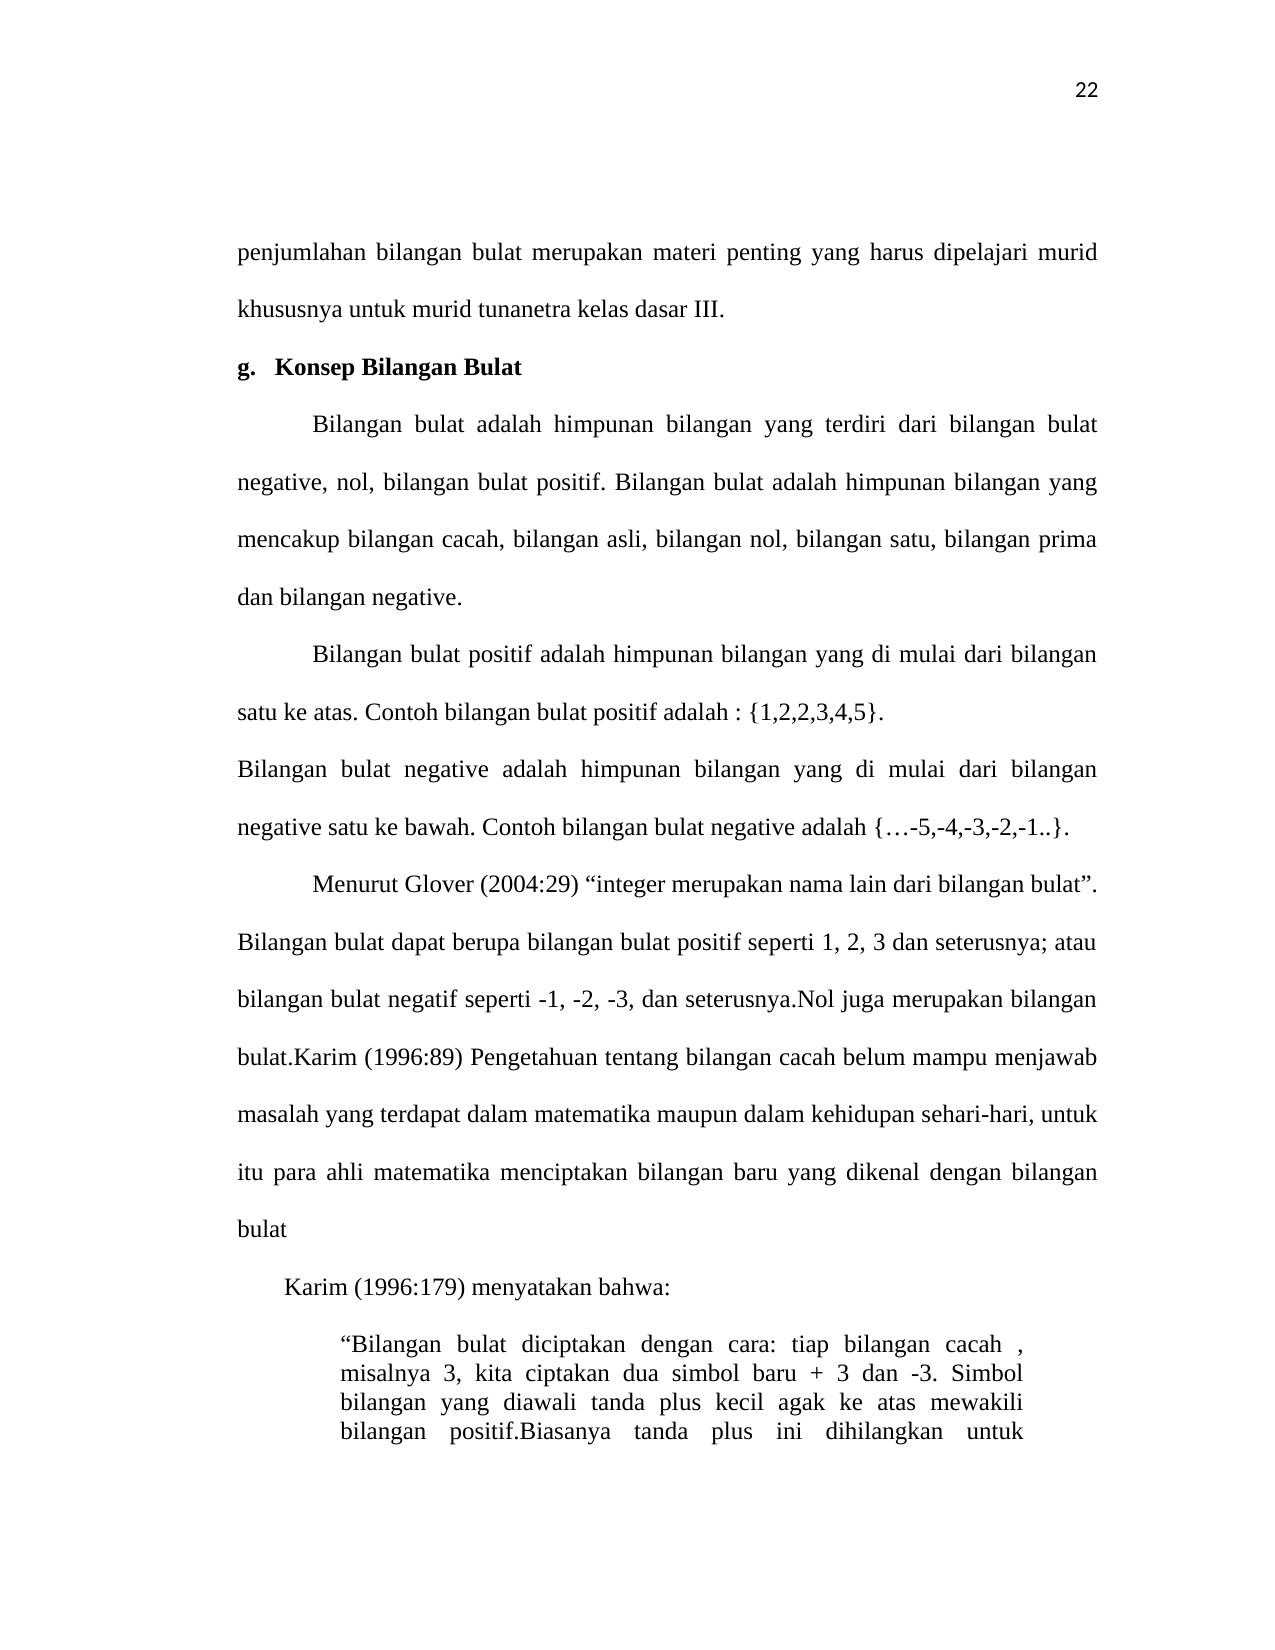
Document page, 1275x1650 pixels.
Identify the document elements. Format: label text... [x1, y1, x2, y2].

text Bilangan bulat adalah himpunan bilangan yang terdiri dari bilangan bulat negative, nol, bilangan bulat positif. Bilangan bulat adalah himpunan bilangan yang mencakup bilangan cacah, bilangan asli, bilangan nol, bilangan satu, bilangan prima dan bilangan negative. [237, 409, 1098, 611]
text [340, 1329, 1024, 1444]
text Bilangan bulat negative adalah himpunan bilangan yang di mulai dari bilangan negative satu ke bawah. Contoh bilangan bulat negative adalah {…-5,-4,-3,-2,-1..}. [237, 754, 1098, 841]
text Karim (1996:179) menyatakan bahwa: [237, 1272, 1098, 1301]
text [237, 237, 1098, 323]
list Konsep Bilangan Bulat [237, 352, 1098, 381]
text Bilangan bulat positif adalah himpunan bilangan yang di mulai dari bilangan satu ke atas. Contoh bilangan bulat positif adalah : {1,2,2,3,4,5}. [237, 639, 1098, 726]
text Menurut Glover (2004:29) “integer merupakan nama lain dari bilangan bulat”. Bilangan bulat dapat berupa bilangan bulat positif seperti 1, 2, 3 dan seterusnya; atau bilangan bulat negatif seperti -1, -2, -3, dan seterusnya.Nol juga merupakan bilangan bulat.Karim (1996:89) Pengetahuan tentang bilangan cacah belum mampu menjawab masalah yang terdapat dalam matematika maupun dalam kehidupan sehari-hari, untuk itu para ahli matematika menciptakan bilangan baru yang dikenal dengan bilangan bulat [237, 869, 1098, 1243]
